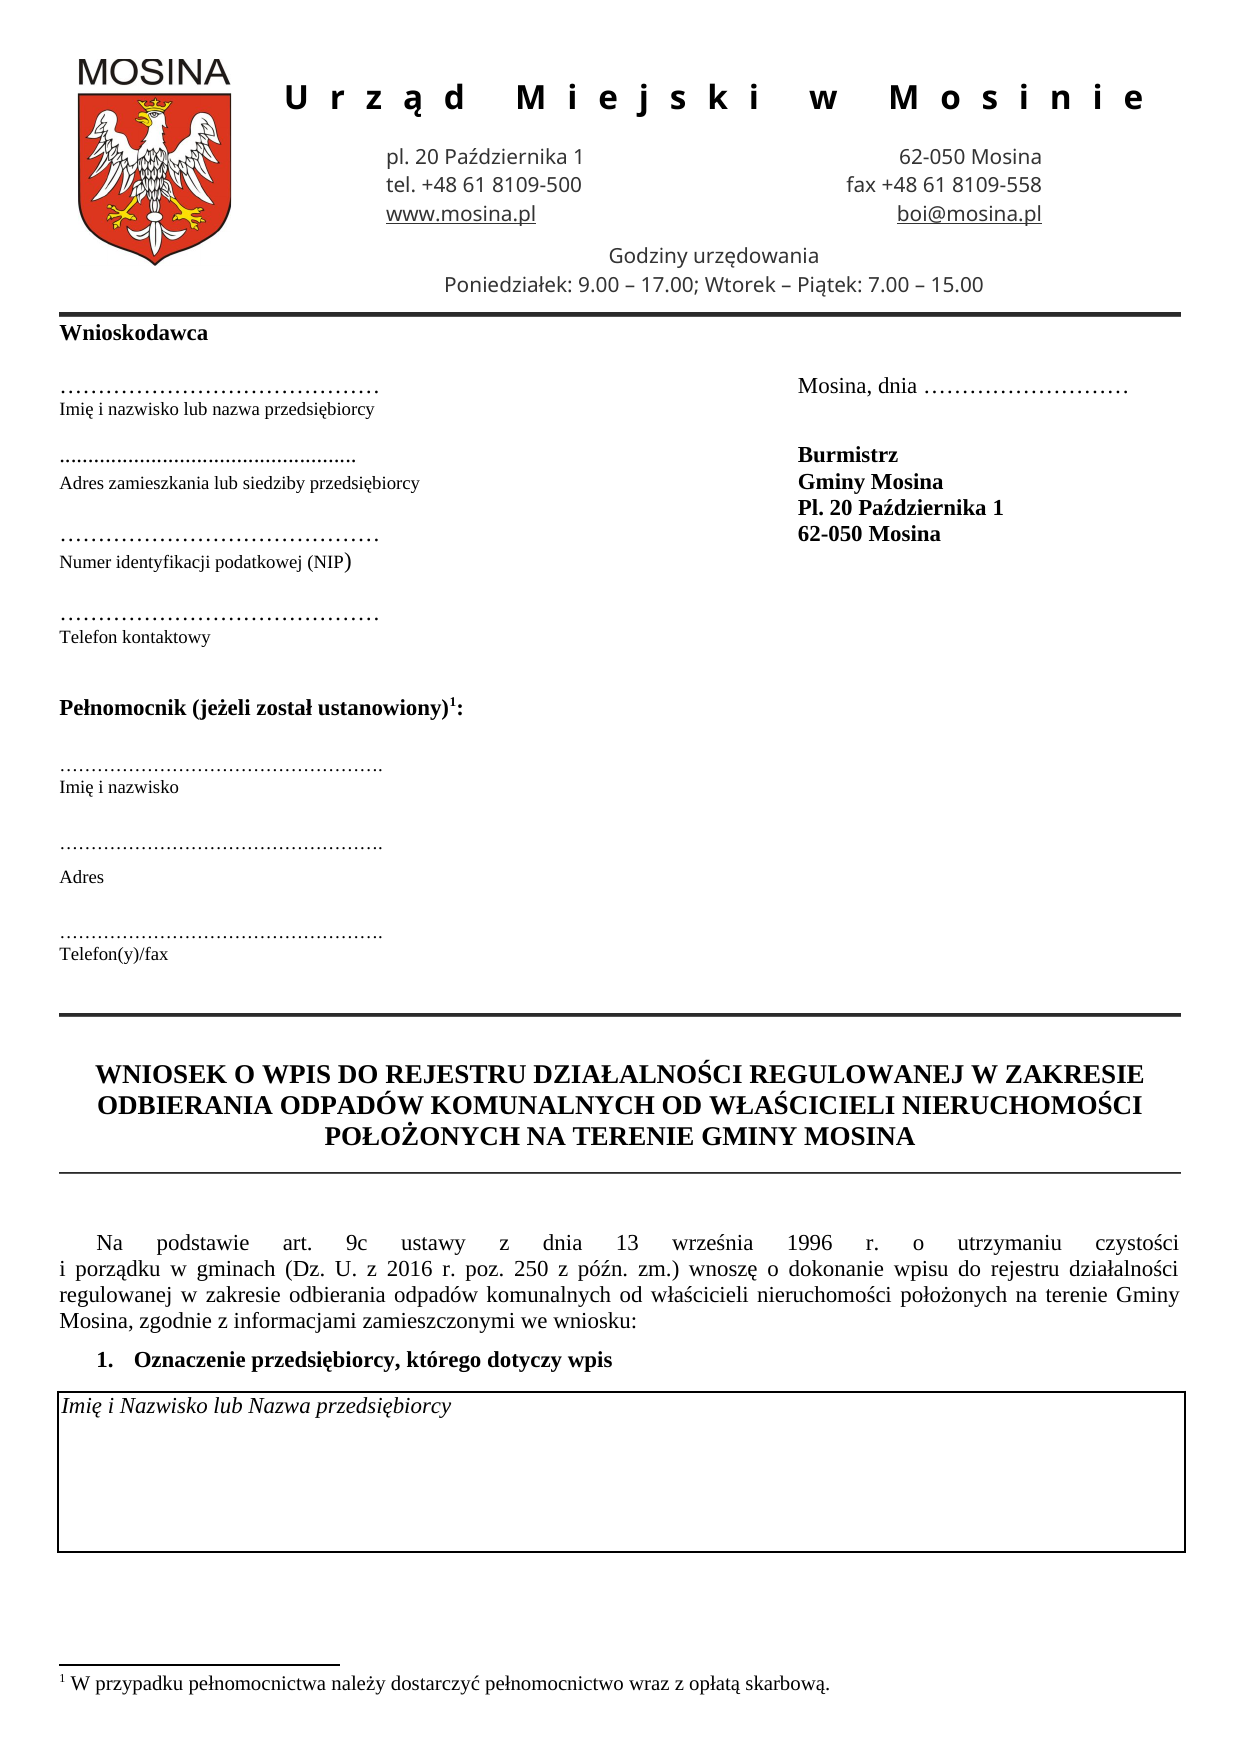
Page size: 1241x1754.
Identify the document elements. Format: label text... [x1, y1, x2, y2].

text ……………………………………………. [59, 921, 1181, 943]
text …………………………………… 62-050 Mosina [59, 520, 1181, 547]
text Telefon kontaktowy [59, 626, 1181, 647]
text Imię i nazwisko lub nazwa przedsiębiorcy [59, 398, 1181, 420]
text .................................................... Burmistrz [59, 441, 1181, 468]
text Wnioskodawca [59, 317, 1181, 346]
picture [77, 59, 232, 266]
text Pełnomocnik (jeżeli został ustanowiony): [59, 694, 1181, 720]
text Na podstawie art. 9c ustawy z dnia 13 września 1996 r. o utrzymaniu czystości i porządku w gminach (Dz. U. z 2016 r. poz. 250 z późn. zm.) wnoszę o dokonanie wpisu do rejestru działalności regulowanej w zakresie odbierania odpadów komunalnych od właścicieli nieruchomości położonych na terenie Gminy Mosina, zgodnie z informacjami zamieszczonymi we wniosku: [59, 1228, 1181, 1334]
text ……………………………………………. [59, 832, 1181, 853]
text Imię i nazwisko [59, 776, 1181, 797]
text Adres [59, 866, 1181, 887]
text WNIOSEK O WPIS DO REJESTRU DZIAŁALNOŚCI REGULOWANEJ W ZAKRESIE ODBIERANIA ODPADÓW KOMUNALNYCH OD WŁAŚCICIELI NIERUCHOMOŚCI POŁOŻONYCH NA TERENIE GMINY MOSINA [59, 1058, 1181, 1151]
list Oznaczenie przedsiębiorcy, którego dotyczy wpis [96, 1346, 1063, 1373]
text Numer identyfikacji podatkowej (NIP) [59, 547, 1181, 573]
table_header Imię i Nazwisko lub Nazwa przedsiębiorcy [59, 1393, 1184, 1551]
text Telefon(y)/fax [59, 943, 1181, 964]
text …………………………………… [59, 599, 1181, 626]
text …………………………………… Mosina, dnia ……………………… [59, 372, 1181, 398]
text Adres zamieszkania lub siedziby przedsiębiorcy Gminy Mosina [59, 468, 1181, 494]
text Pl. 20 Października 1 [59, 494, 1181, 520]
text ……………………………………………. [59, 754, 1181, 776]
